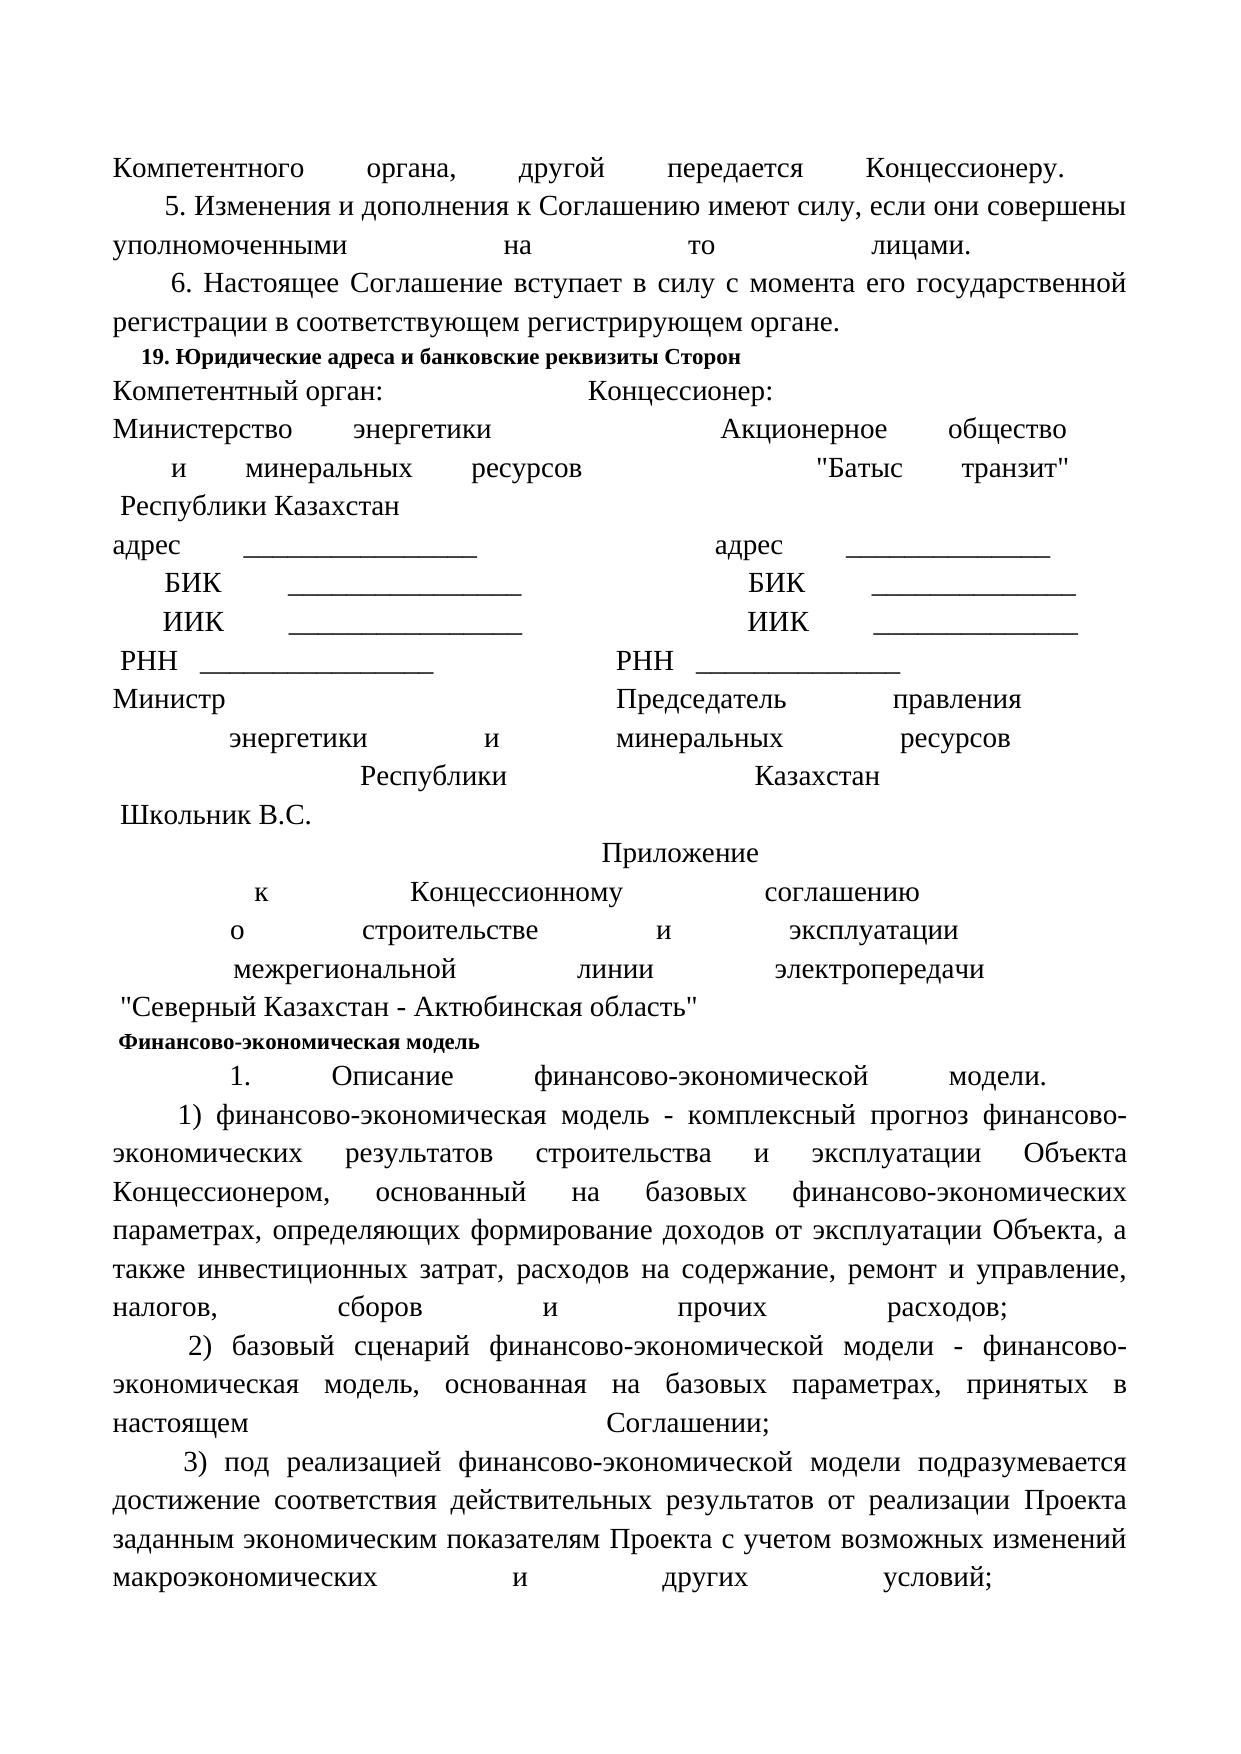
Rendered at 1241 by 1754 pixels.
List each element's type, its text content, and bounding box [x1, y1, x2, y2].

text Компетентный орган: Концессионер: [112, 373, 1128, 406]
text 19. Юридические адреса и банковские реквизиты Сторон [112, 343, 1128, 369]
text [112, 1058, 1128, 1593]
text Министерство энергетики Акционерное общество и минеральных ресурсов "Батыс транзит" Республики Казахстан [112, 411, 1128, 522]
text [112, 150, 1128, 338]
text Министр Председатель правления энергетики и минеральных ресурсов Республики Казахстан Школьник B.C. [112, 681, 1128, 830]
text Приложение к Концессионному соглашению о строительстве и эксплуатации межрегиональной линии электропередачи "Северный Казахстан - Актюбинская область" [112, 835, 1128, 1023]
text адрес ________________ адрес ______________ БИК ________________ БИК ______________ ИИК ________________ ИИК ______________ РНН ________________ РНН ______________ [112, 527, 1128, 676]
text Финансово-экономическая модель [112, 1028, 1128, 1054]
